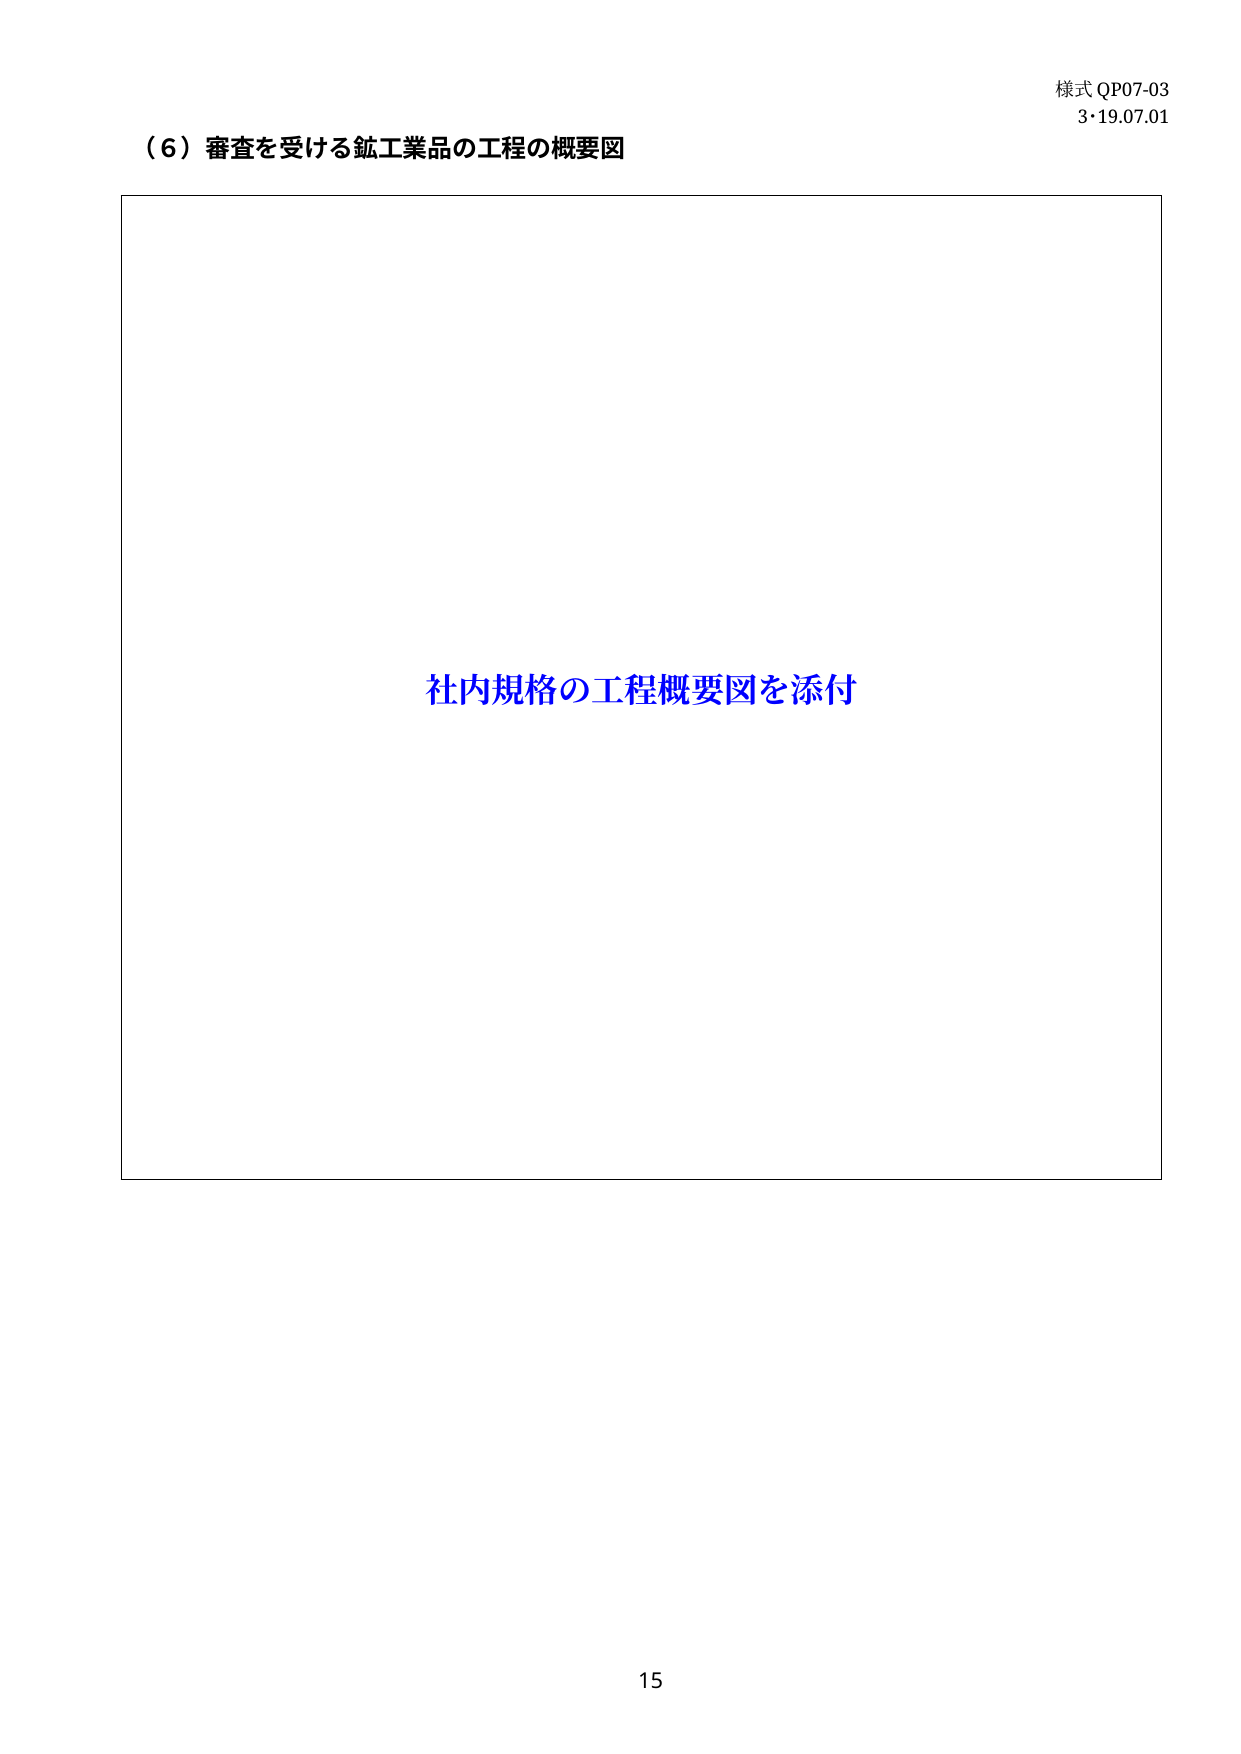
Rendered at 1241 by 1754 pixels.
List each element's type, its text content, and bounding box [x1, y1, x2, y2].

text （６）審査を受ける鉱工業品の工程の概要図 [131, 129, 1169, 165]
table_header 社内規格の工程概要図を添付 [122, 196, 1161, 1179]
